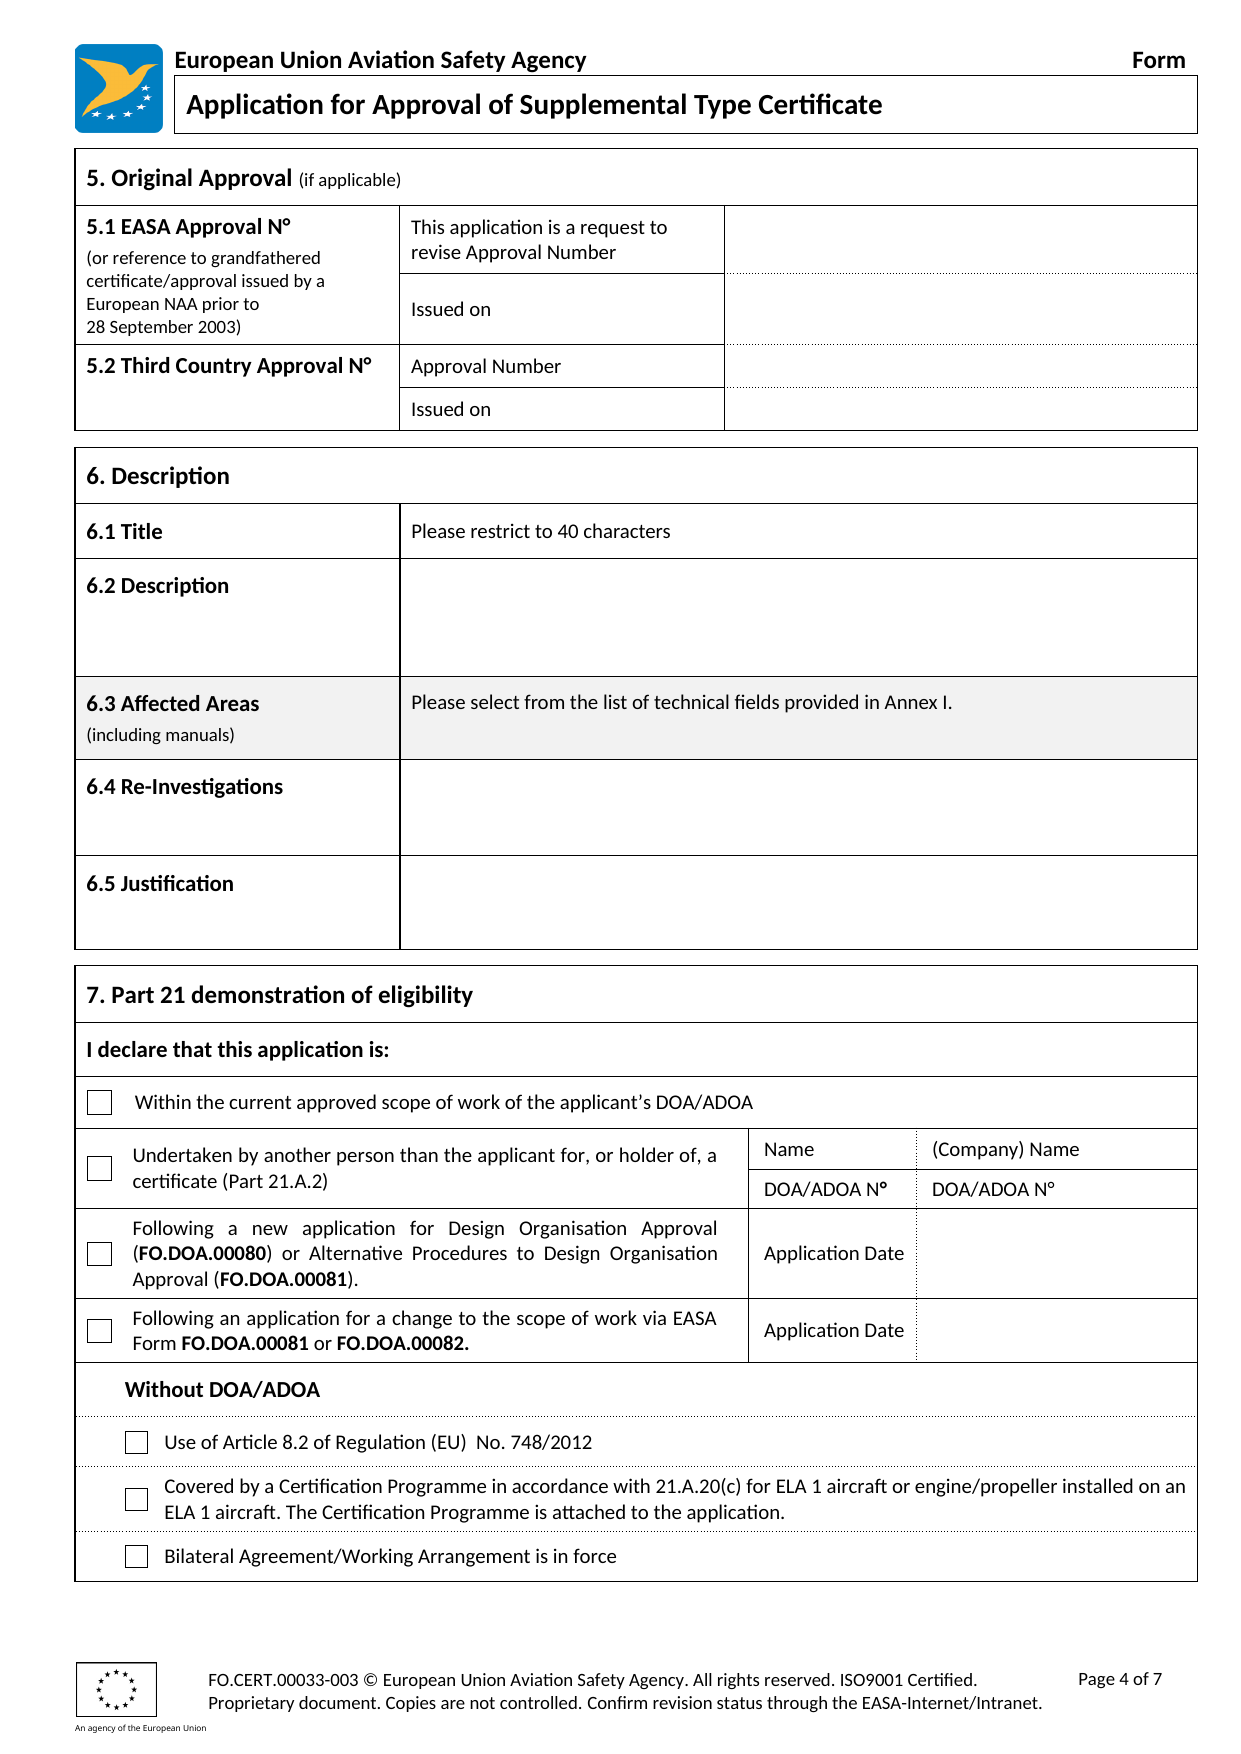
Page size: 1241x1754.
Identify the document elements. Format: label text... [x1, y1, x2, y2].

table_cell (Company) Name [917, 1129, 1197, 1169]
table_cell DOA/ADOA N° [749, 1170, 917, 1208]
table_cell [401, 559, 1197, 676]
table_cell [917, 1209, 1197, 1298]
table_cell [76, 1129, 124, 1208]
table_cell [917, 1299, 1197, 1362]
table_cell Please restrict to 40 characters [401, 504, 1197, 557]
table_cell Issued on [400, 274, 724, 344]
table_cell [119, 1466, 164, 1531]
table_cell Application Date [749, 1209, 917, 1298]
table_cell [725, 273, 1197, 344]
table_cell [119, 1531, 164, 1581]
table_cell Undertaken by another person than the applicant for, or holder of, a certificate (Part 21.A.2) [124, 1129, 748, 1208]
table_cell Covered by a Certification Programme in accordance with 21.A.20(c) for ELA 1 aircraft or engine/propeller installed on an ELA 1 aircraft. The Certification Programme is attached to the application. [164, 1466, 1197, 1531]
table_cell Name [749, 1129, 917, 1169]
table_cell 5.1 EASA Approval N° (or reference to grandfathered certificate/approval issued by a European NAA prior to 28 September 2003) [76, 206, 399, 344]
table_cell [401, 760, 1197, 855]
table_cell [76, 1416, 119, 1466]
table_cell 6.2 Description [76, 559, 399, 676]
table_cell [76, 1209, 124, 1298]
table_cell [76, 387, 399, 430]
table_cell 6.4 Re-Investigations [76, 760, 399, 855]
table_cell [119, 1416, 164, 1466]
table_cell Without DOA/ADOA [124, 1363, 1197, 1416]
table_cell Issued on [400, 388, 724, 430]
table_cell Bilateral Agreement/Working Arrangement is in force [164, 1531, 1197, 1581]
table_cell Please select from the list of technical fields provided in Annex I. [401, 677, 1197, 759]
table_cell Following an application for a change to the scope of work via EASA Form FO.DOA.00081 or FO.DOA.00082. [124, 1299, 748, 1362]
table_header 7. Part 21 demonstration of eligibility [76, 966, 1197, 1022]
table_cell [76, 1466, 119, 1531]
table_cell This application is a request to revise Approval Number [400, 206, 724, 273]
table_cell Use of Article 8.2 of Regulation (EU) No. 748/2012 [164, 1416, 1197, 1466]
table_cell 5.2 Third Country Approval N° [76, 345, 399, 387]
table_cell [725, 344, 1197, 387]
table_cell [725, 387, 1197, 430]
table_cell 6.1 Title [76, 504, 399, 557]
table_cell Approval Number [400, 345, 724, 387]
table_cell I declare that this application is: [76, 1023, 1197, 1076]
table_cell DOA/ADOA N° [917, 1170, 1197, 1208]
table_cell 6.5 Justification [76, 856, 399, 949]
table_cell 6.3 Affected Areas (including manuals) [76, 677, 399, 759]
table_cell [725, 206, 1197, 273]
table_cell Application Date [749, 1299, 917, 1362]
table_header 5. Original Approval (if applicable) [76, 149, 1197, 205]
table_cell [401, 856, 1197, 949]
picture [81, 58, 156, 115]
table_header 6. Description [76, 448, 1197, 503]
table_cell Within the current approved scope of work of the applicant’s DOA/ADOA [124, 1077, 1197, 1127]
table_cell [76, 1363, 124, 1416]
table_cell [76, 1531, 119, 1581]
table_cell [76, 1299, 124, 1362]
picture [77, 1663, 156, 1716]
table_cell Following a new application for Design Organisation Approval (FO.DOA.00080) or Alternative Procedures to Design Organisation Approval (FO.DOA.00081). [124, 1209, 748, 1298]
table_cell [76, 1077, 124, 1127]
